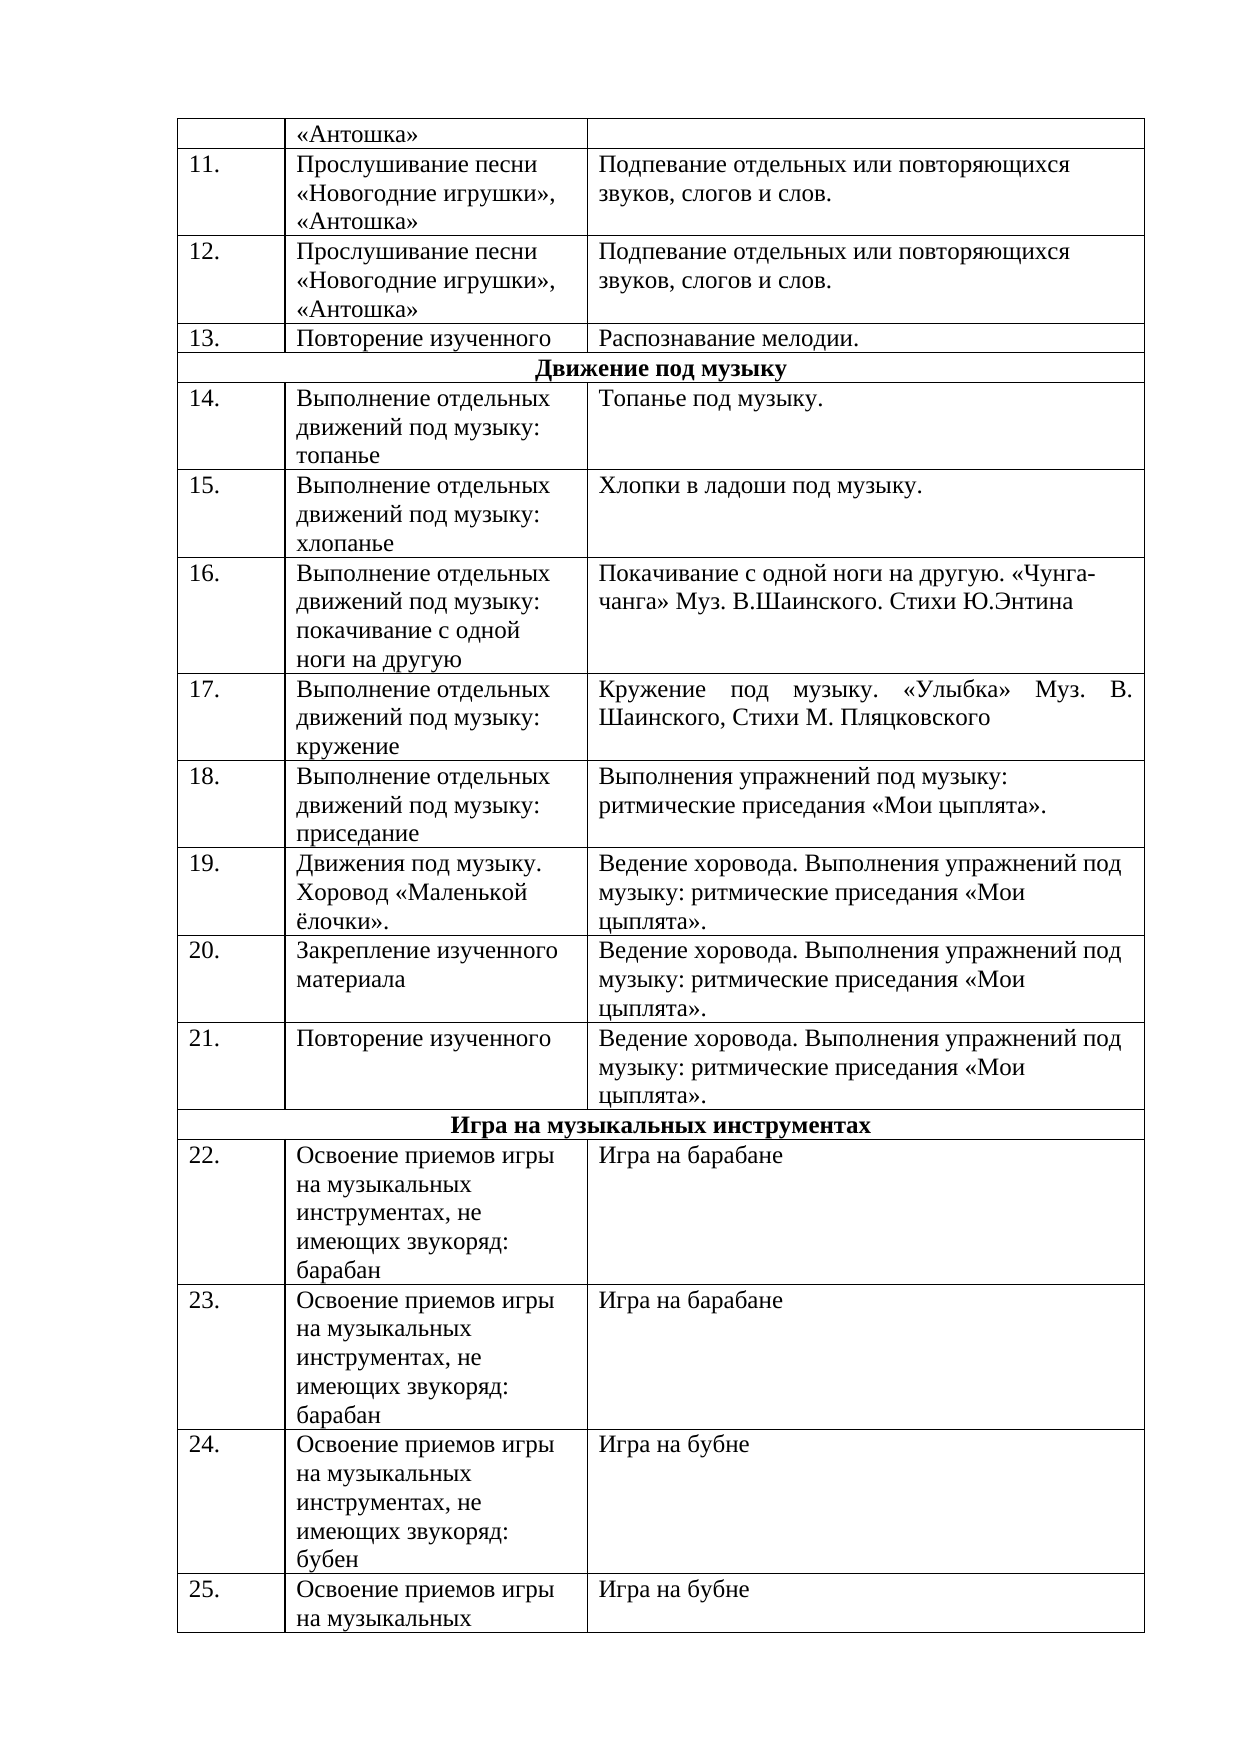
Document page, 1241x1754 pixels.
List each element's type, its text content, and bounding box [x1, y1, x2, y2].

table_cell [178, 848, 284, 934]
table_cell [588, 119, 1144, 148]
table_cell Выполнение отдельных движений под музыку: приседание [286, 761, 587, 847]
table_cell Выполнение отдельных движений под музыку: хлопанье [286, 470, 587, 557]
table_cell Движения под музыку. Хоровод «Маленькой ёлочки». [286, 848, 587, 934]
table_cell Прослушивание песни «Новогодние игрушки», «Антошка» [286, 236, 587, 322]
table_cell [178, 1023, 284, 1109]
table_cell [178, 236, 284, 322]
table_cell Освоение приемов игры на музыкальных инструментах, не имеющих звукоряд: барабан [286, 1140, 587, 1284]
table_cell [178, 324, 284, 352]
table_cell Кружение под музыку. «Улыбка» Муз. В. Шаинского, Стихи М. Пляцковского [588, 674, 1144, 760]
table_cell Распознавание мелодии. [588, 324, 1144, 352]
table_cell Игра на бубне [588, 1430, 1144, 1573]
table_cell Движение под музыку [178, 353, 1144, 382]
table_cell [286, 149, 587, 235]
table_cell [178, 674, 284, 760]
table_cell Выполнение отдельных движений под музыку: топанье [286, 383, 587, 469]
table_cell [178, 119, 284, 148]
table_cell Ведение хоровода. Выполнения упражнений под музыку: ритмические приседания «Мои цыплята». [588, 936, 1144, 1022]
table_cell [178, 470, 284, 557]
table_cell Повторение изученного [286, 324, 587, 352]
table_cell Закрепление изученного материала [286, 936, 587, 1022]
table_cell Игра на бубне [588, 1574, 1144, 1632]
table_cell Топанье под музыку. [588, 383, 1144, 469]
table_cell [178, 1140, 284, 1284]
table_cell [286, 1430, 587, 1573]
table_cell Игра на барабане [588, 1285, 1144, 1428]
table_cell Подпевание отдельных или повторяющихся звуков, слогов и слов. [588, 236, 1144, 322]
table_cell Покачивание с одной ноги на другую. «Чунга-чанга» Муз. В.Шаинского. Стихи Ю.Энтина [588, 558, 1144, 673]
table_cell [178, 383, 284, 469]
table_cell Ведение хоровода. Выполнения упражнений под музыку: ритмические приседания «Мои цыплята». [588, 1023, 1144, 1109]
table_cell Выполнение отдельных движений под музыку: кружение [286, 674, 587, 760]
table_cell [178, 761, 284, 847]
table_cell [178, 1285, 284, 1428]
table_cell Игра на музыкальных инструментах [178, 1110, 1144, 1139]
table_cell Повторение изученного [286, 1023, 587, 1109]
table_cell [178, 558, 284, 673]
table_cell [178, 1574, 284, 1632]
table_cell Освоение приемов игры на музыкальных инструментах, не имеющих звукоряд: барабан [286, 1285, 587, 1428]
table_cell [178, 936, 284, 1022]
table_cell Выполнение отдельных движений под музыку: покачивание с одной ноги на другую [286, 558, 587, 673]
table_cell Хлопки в ладоши под музыку. [588, 470, 1144, 557]
table_cell Ведение хоровода. Выполнения упражнений под музыку: ритмические приседания «Мои цыплята». [588, 848, 1144, 934]
table_cell Игра на барабане [588, 1140, 1144, 1284]
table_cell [286, 1574, 587, 1632]
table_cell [588, 149, 1144, 235]
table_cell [286, 119, 587, 148]
table_cell Выполнения упражнений под музыку: ритмические приседания «Мои цыплята». [588, 761, 1144, 847]
table_cell [178, 149, 284, 235]
table_cell [178, 1430, 284, 1573]
